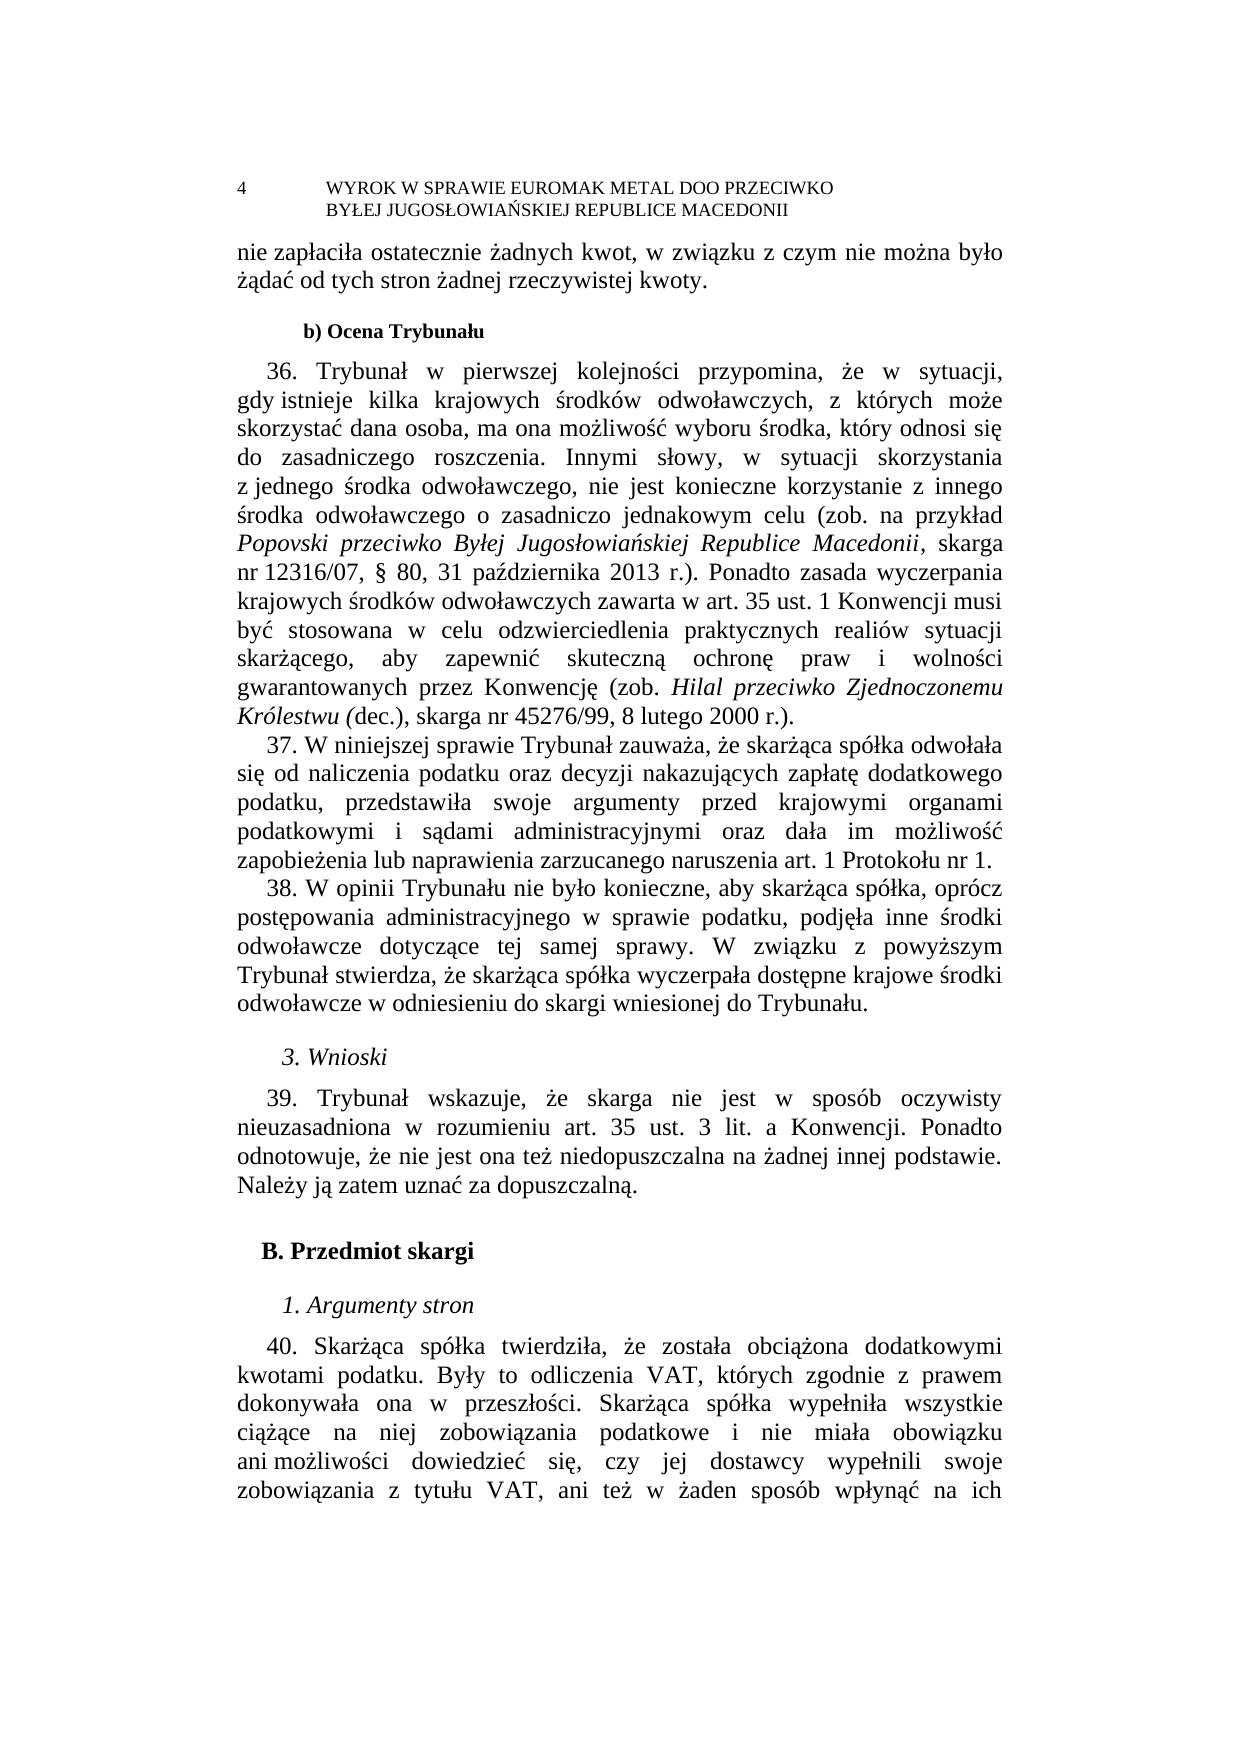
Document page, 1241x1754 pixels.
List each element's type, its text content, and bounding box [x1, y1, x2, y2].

text 37. W niniejszej sprawie Trybunał zauważa, że skarżąca spółka odwołała się od naliczenia podatku oraz decyzji nakazujących zapłatę dodatkowego podatku, przedstawiła swoje argumenty przed krajowymi organami podatkowymi i sądami administracyjnymi oraz dała im możliwość zapobieżenia lub naprawienia zarzucanego naruszenia art. 1 Protokołu nr 1. [237, 730, 1003, 873]
subtitle b) Ocena Trybunału [303, 319, 1003, 343]
subtitle 3. Wnioski [282, 1042, 1003, 1071]
subtitle B. Przedmiot skargi [261, 1236, 1003, 1265]
text 39. Trybunał wskazuje, że skarga nie jest w sposób oczywisty nieuzasadniona w rozumieniu art. 35 ust. 3 lit. a Konwencji. Ponadto odnotowuje, że nie jest ona też niedopuszczalna na żadnej innej podstawie. Należy ją zatem uznać za dopuszczalną. [237, 1083, 1003, 1198]
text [237, 1331, 1003, 1503]
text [237, 237, 1003, 294]
text 36. Trybunał w pierwszej kolejności przypomina, że w sytuacji, gdy istnieje kilka krajowych środków odwoławczych, z których może skorzystać dana osoba, ma ona możliwość wyboru środka, który odnosi się do zasadniczego roszczenia. Innymi słowy, w sytuacji skorzystania z jednego środka odwoławczego, nie jest konieczne korzystanie z innego środka odwoławczego o zasadniczo jednakowym celu (zob. na przykład Popovski przeciwko Byłej Jugosłowiańskiej Republice Macedonii, skarga nr 12316/07, § 80, 31 października 2013 r.). Ponadto zasada wyczerpania krajowych środków odwoławczych zawarta w art. 35 ust. 1 Konwencji musi być stosowana w celu odzwierciedlenia praktycznych realiów sytuacji skarżącego, aby zapewnić skuteczną ochronę praw i wolności gwarantowanych przez Konwencję (zob. Hilal przeciwko Zjednoczonemu Królestwu (dec.), skarga nr 45276/99, 8 lutego 2000 r.). [237, 356, 1003, 730]
text 38. W opinii Trybunału nie było konieczne, aby skarżąca spółka, oprócz postępowania administracyjnego w sprawie podatku, podjęła inne środki odwoławcze dotyczące tej samej sprawy. W związku z powyższym Trybunał stwierdza, że skarżąca spółka wyczerpała dostępne krajowe środki odwoławcze w odniesieniu do skargi wniesionej do Trybunału. [237, 873, 1003, 1017]
subtitle 1. Argumenty stron [282, 1290, 1003, 1318]
